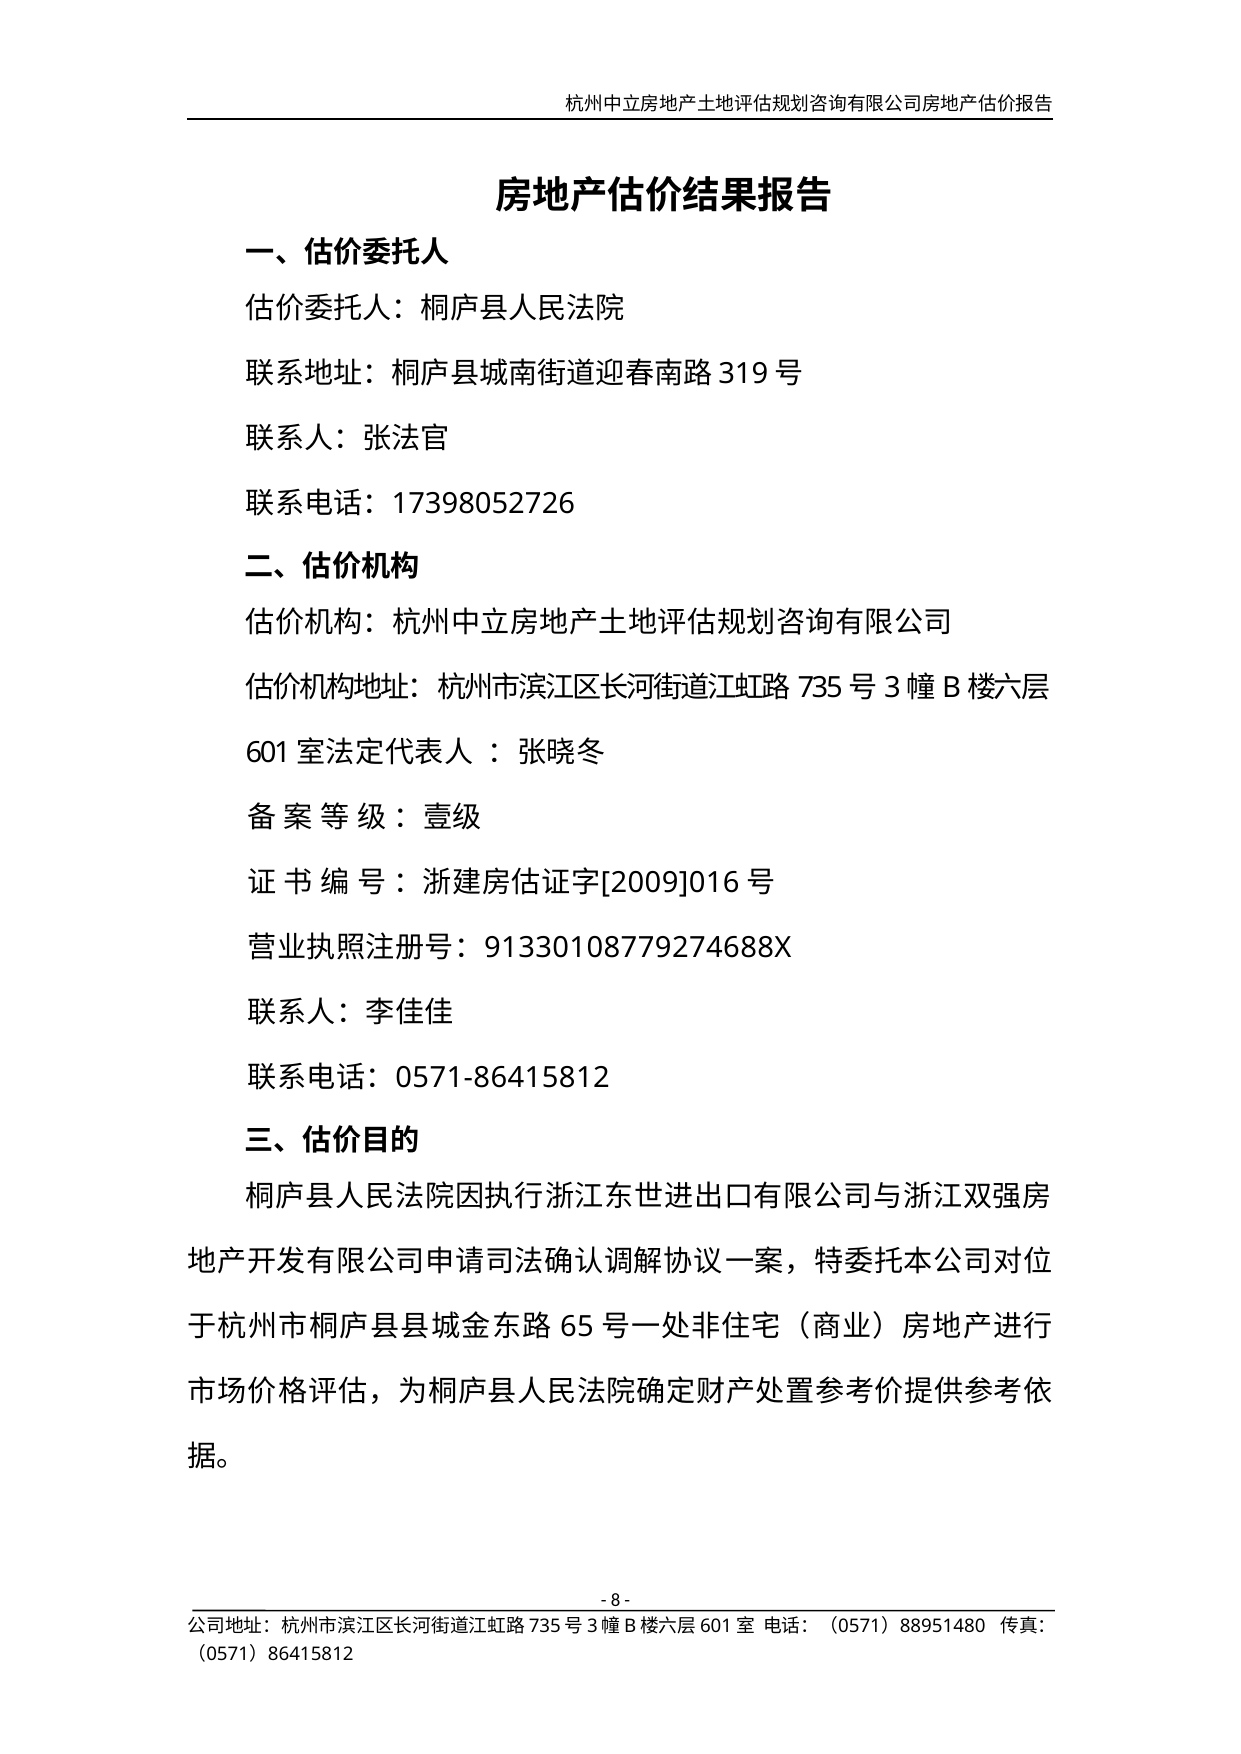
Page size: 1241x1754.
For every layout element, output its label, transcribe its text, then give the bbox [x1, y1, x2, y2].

text 桐庐县人民法院因执行浙江东世进出口有限公司与浙江双强房地产开发有限公司申请司法确认调解协议一案，特委托本公司对位于杭州市桐庐县县城金东路65号一处非住宅（商业）房地产进行市场价格评估，为桐庐县人民法院确定财产处置参考价提供参考依据。 [187, 1162, 1053, 1487]
text 房地产估价结果报告 [187, 154, 1065, 219]
text 估价机构：杭州中立房地产土地评估规划咨询有限公司 [187, 587, 1053, 652]
text 证 书 编 号 ：浙建房估证字[2009]016号 [187, 847, 1053, 912]
text 联系人：张法官 [187, 403, 1053, 468]
text 三、估价目的 [187, 1107, 1053, 1162]
text 二、估价机构 [187, 533, 1053, 587]
text 估价机构地址：杭州市滨江区长河街道江虹路735号3幢B楼六层601室法定代表人 ：张晓冬 [245, 652, 1053, 782]
text 备 案 等 级 ：壹级 [187, 782, 1053, 847]
text 联系电话：0571-86415812 [187, 1042, 1053, 1107]
text 一、估价委托人 [187, 219, 1053, 273]
text 联系电话：17398052726 [187, 468, 1053, 533]
text 联系地址：桐庐县城南街道迎春南路319号 [187, 338, 1053, 403]
text 估价委托人：桐庐县人民法院 [187, 273, 1053, 338]
text 联系人：李佳佳 [187, 977, 1053, 1042]
text 营业执照注册号：91330108779274688X [187, 912, 1053, 977]
